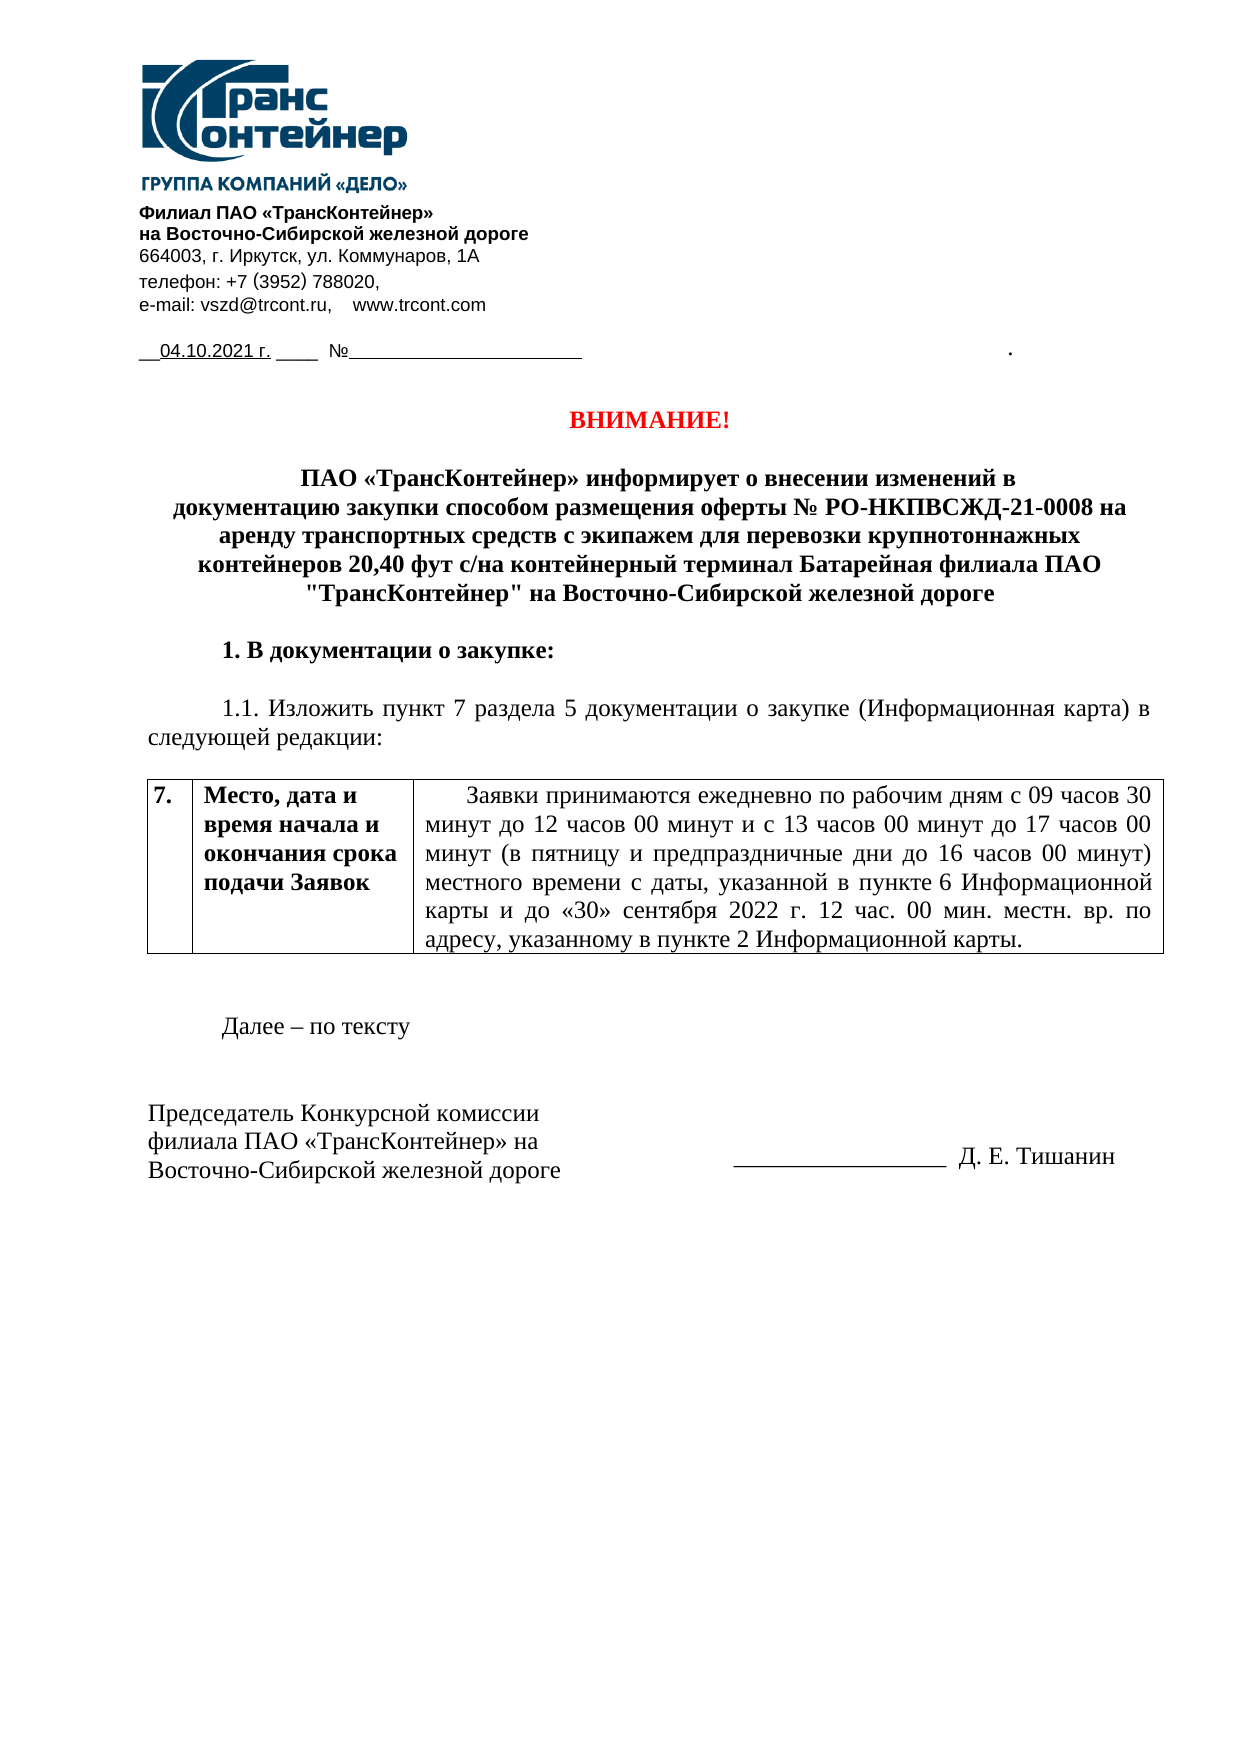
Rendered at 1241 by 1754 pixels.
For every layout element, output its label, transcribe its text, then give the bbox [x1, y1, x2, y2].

table_header 7. [148, 780, 192, 953]
picture [128, 45, 418, 201]
text документацию закупки способом размещения оферты № РО-НКПВСЖД-21-0008 на аренду транспортных средств с экипажем для перевозки крупнотоннажных контейнеров 20,40 фут с/на контейнерный терминал Батарейная филиала ПАО "ТрансКонтейнер" на Восточно-Сибирской железной дороге [148, 492, 1152, 607]
table_header Место, дата и время начала и окончания срока подачи Заявок [193, 780, 413, 953]
text 1.1. Изложить пункт 7 раздела 5 документации о закупке (Информационная карта) в следующей редакции: [148, 693, 1152, 751]
table_header _________________ Д. Е. Тишанин [640, 1069, 1132, 1184]
table_header Председатель Конкурсной комиссии филиала ПАО «ТрансКонтейнер» на Восточно-Сибирской железной дороге [136, 1069, 640, 1184]
text 1. В документации о закупке: [148, 636, 1152, 664]
text ВНИМАНИЕ! [148, 406, 1152, 434]
text Далее – по тексту [148, 1011, 1152, 1040]
table_header Заявки принимаются ежедневно по рабочим дням с 09 часов 30 минут до 12 часов 00 минут и с 13 часов 00 минут до 17 часов 00 минут (в пятницу и предпраздничные дни до 16 часов 00 минут) местного времени с даты, указанной в пункте 6 Информационной карты и до «30» сентября 2022 г. 12 час. 00 мин. местн. вр. по адресу, указанному в пункте 2 Информационной карты. [414, 780, 1163, 953]
text ПАО «ТрансКонтейнер» информирует о внесении изменений в [177, 463, 1139, 492]
